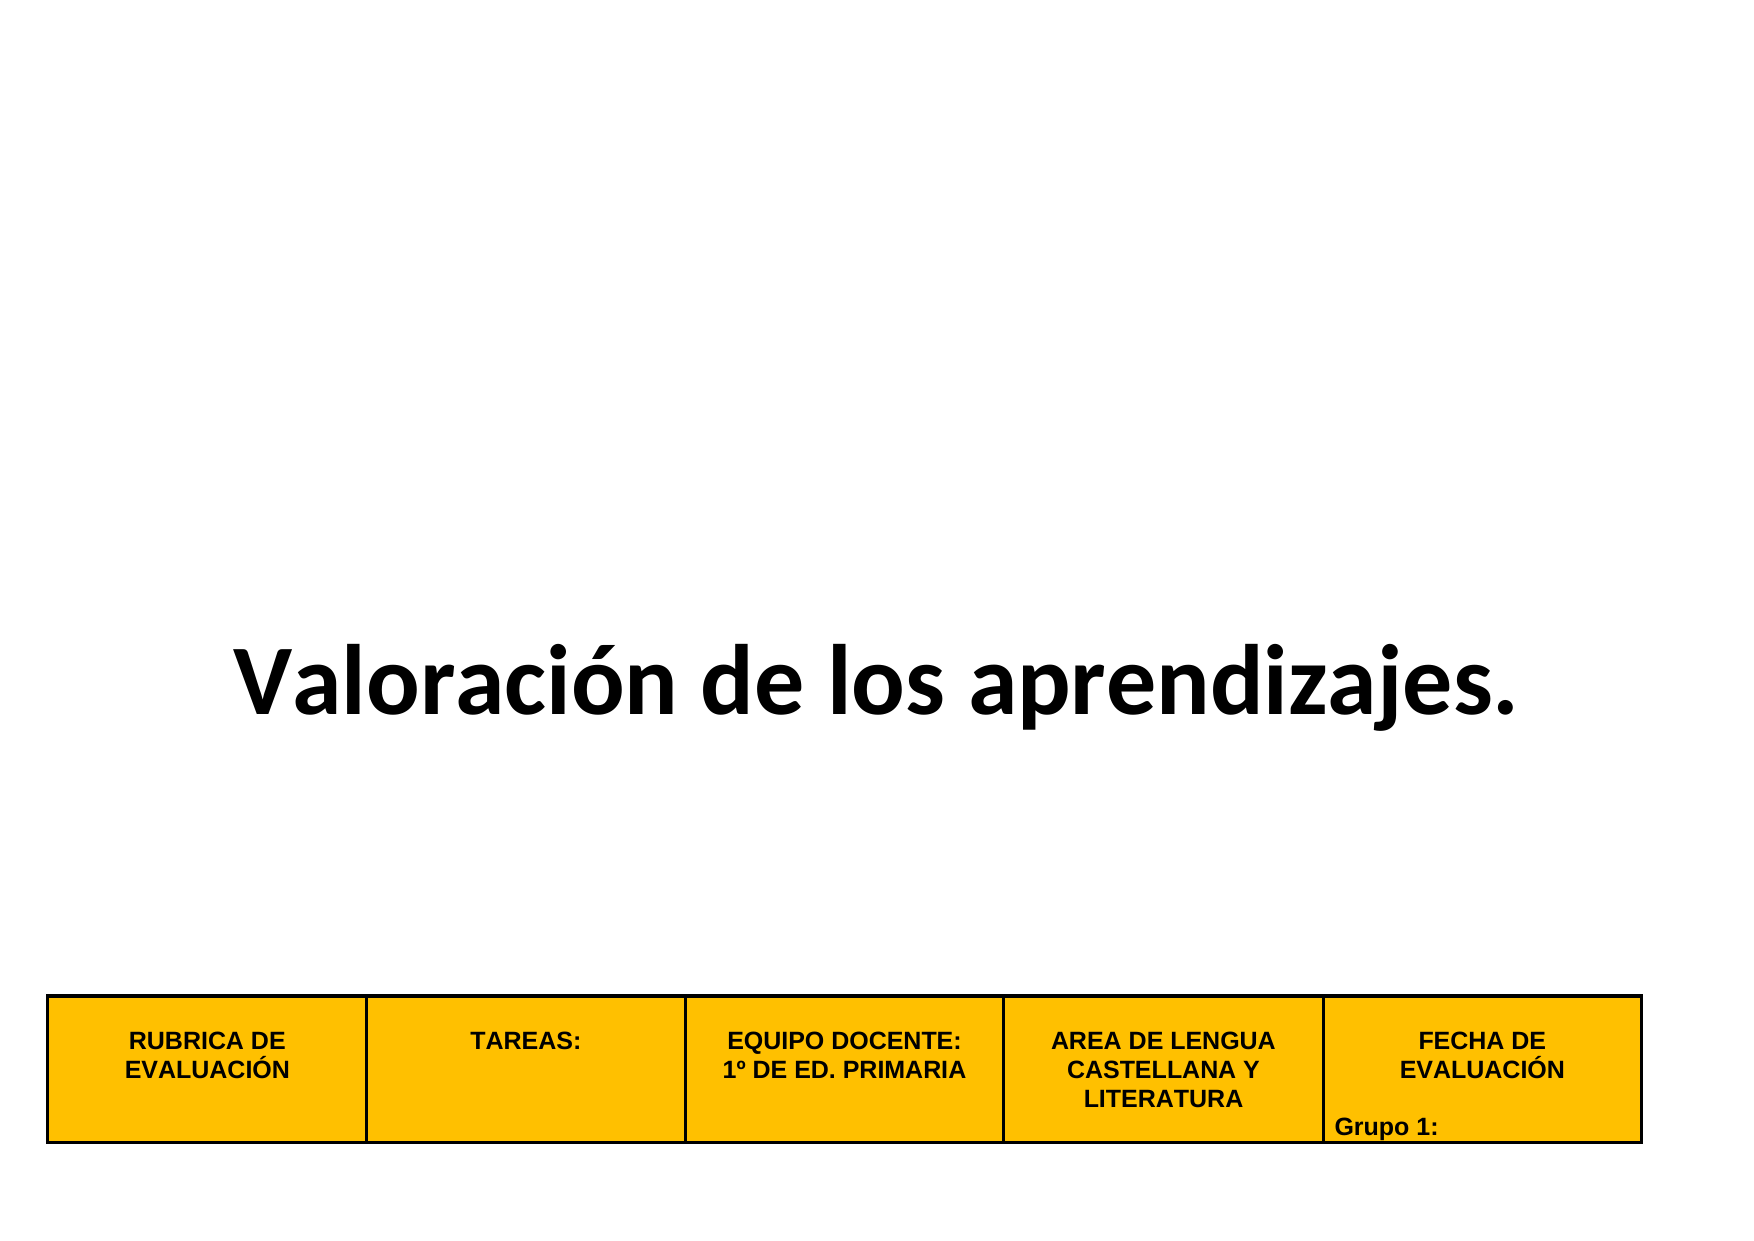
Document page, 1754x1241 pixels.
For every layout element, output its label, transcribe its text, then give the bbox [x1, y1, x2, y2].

table_header AREA DE LENGUA CASTELLANA Y LITERATURA [1005, 998, 1322, 1141]
table_header EQUIPO DOCENTE: 1º DE ED. PRIMARIA [687, 998, 1002, 1141]
table_header FECHA DE EVALUACIÓN Grupo 1: [1325, 998, 1640, 1141]
table_header RUBRICA DE EVALUACIÓN [49, 998, 365, 1141]
text Valoración de los aprendizajes. [59, 618, 1695, 740]
table_header TAREAS: [368, 998, 684, 1141]
